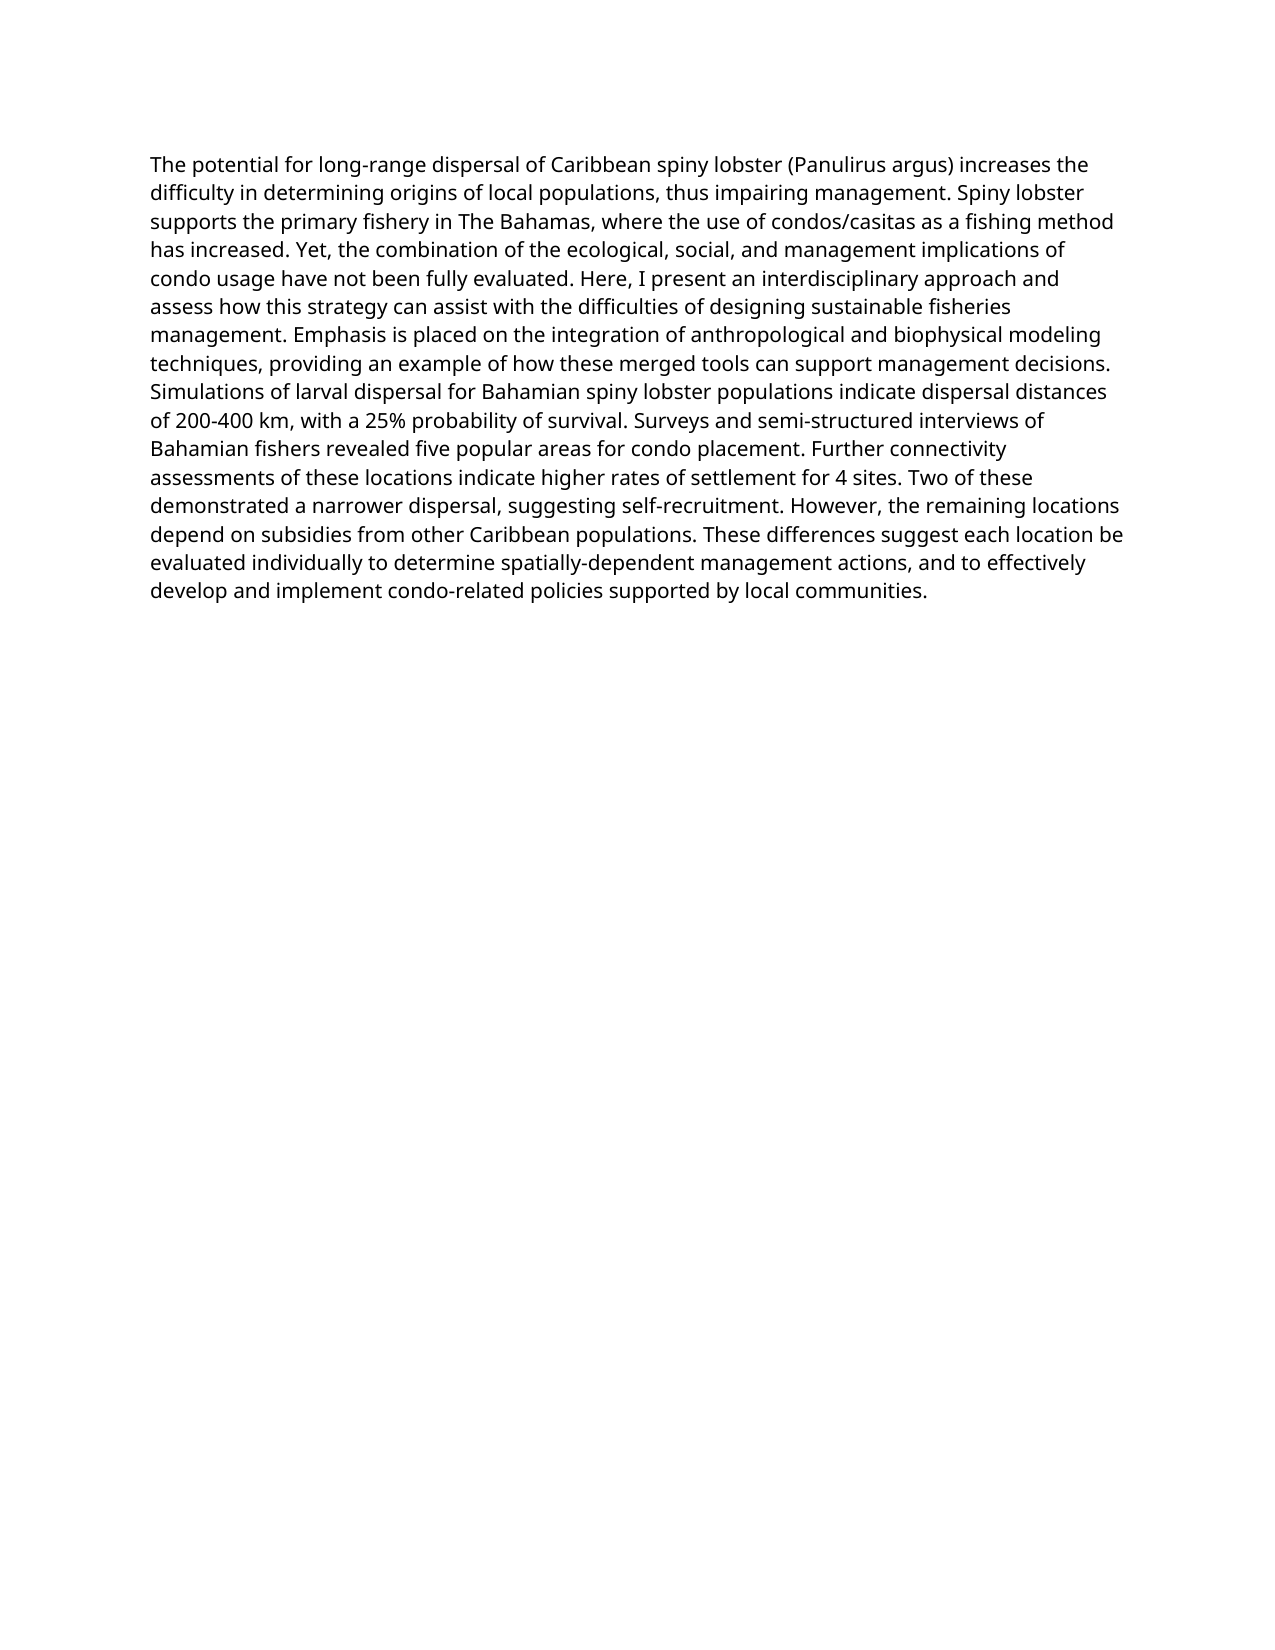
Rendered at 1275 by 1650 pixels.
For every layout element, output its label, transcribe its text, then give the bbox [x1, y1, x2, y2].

text The potential for long-range dispersal of Caribbean spiny lobster (Panulirus argus) increases the difficulty in determining origins of local populations, thus impairing management. Spiny lobster supports the primary fishery in The Bahamas, where the use of condos/casitas as a fishing method has increased. Yet, the combination of the ecological, social, and management implications of condo usage have not been fully evaluated. Here, I present an interdisciplinary approach and assess how this strategy can assist with the difficulties of designing sustainable fisheries management. Emphasis is placed on the integration of anthropological and biophysical modeling techniques, providing an example of how these merged tools can support management decisions. Simulations of larval dispersal for Bahamian spiny lobster populations indicate dispersal distances of 200-400 km, with a 25% probability of survival. Surveys and semi-structured interviews of Bahamian fishers revealed five popular areas for condo placement. Further connectivity assessments of these locations indicate higher rates of settlement for 4 sites. Two of these demonstrated a narrower dispersal, suggesting self-recruitment. However, the remaining locations depend on subsidies from other Caribbean populations. These differences suggest each location be evaluated individually to determine spatially-dependent management actions, and to effectively develop and implement condo-related policies supported by local communities. [150, 150, 1125, 605]
